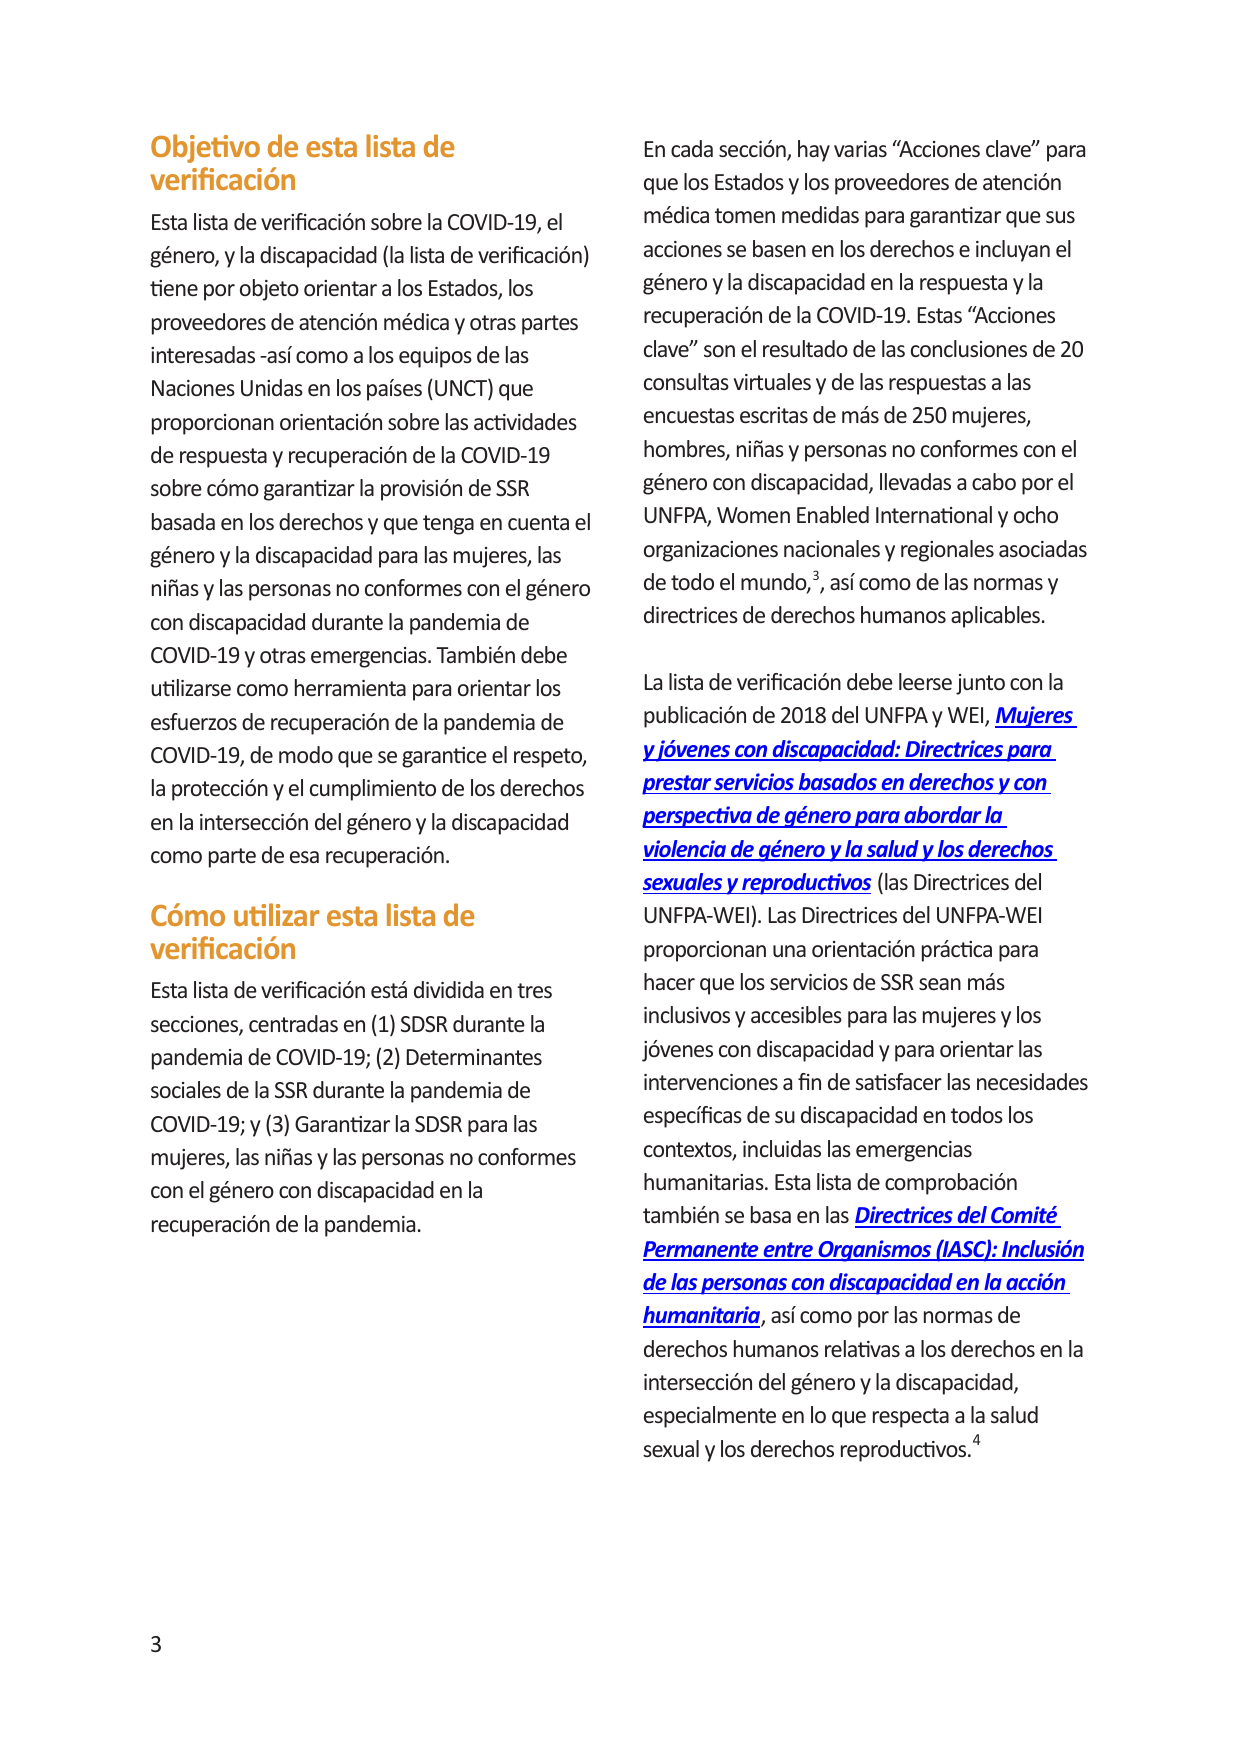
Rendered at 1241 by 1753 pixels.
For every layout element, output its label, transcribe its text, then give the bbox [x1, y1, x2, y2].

subtitle Objetivo de esta lista de verificación [150, 131, 598, 197]
text En cada sección, hay varias “Acciones clave” para que los Estados y los proveedores de atención médica tomen medidas para garantizar que sus acciones se basen en los derechos e incluyan el género y la discapacidad en la respuesta y la recuperación de la COVID-19. Estas “Acciones clave” son el resultado de las conclusiones de 20 consultas virtuales y de las respuestas a las encuestas escritas de más de 250 mujeres, hombres, niñas y personas no conformes con el género con discapacidad, llevadas a cabo por el UNFPA, Women Enabled International y ocho organizaciones nacionales y regionales asociadas de todo el mundo,, así como de las normas y directrices de derechos humanos aplicables. [643, 131, 1090, 631]
subtitle Cómo utilizar esta lista de verificación [150, 899, 598, 966]
text La lista de verificación debe leerse junto con la publicación de 2018 del UNFPA y WEI, Mujeres y jóvenes con discapacidad: Directrices para prestar servicios basados en derechos y con perspectiva de género para abordar la violencia de género y la salud y los derechos sexuales y reproductivos (las Directrices del UNFPA-WEI). Las Directrices del UNFPA-WEI proporcionan una orientación práctica para hacer que los servicios de SSR sean más inclusivos y accesibles para las mujeres y los jóvenes con discapacidad y para orientar las intervenciones a fin de satisfacer las necesidades específicas de su discapacidad en todos los contextos, incluidas las emergencias humanitarias. Esta lista de comprobación también se basa en las Directrices del Comité Permanente entre Organismos (IASC): Inclusión de las personas con discapacidad en la acción humanitaria, así como por las normas de derechos humanos relativas a los derechos en la intersección del género y la discapacidad, especialmente en lo que respecta a la salud sexual y los derechos reproductivos. [643, 664, 1090, 1464]
text Esta lista de verificación está dividida en tres secciones, centradas en (1) SDSR durante la pandemia de COVID-19; (2) Determinantes sociales de la SSR durante la pandemia de COVID-19; y (3) Garantizar la SDSR para las mujeres, las niñas y las personas no conformes con el género con discapacidad en la recuperación de la pandemia. [150, 972, 598, 1239]
text Esta lista de verificación sobre la COVID-19, el género, y la discapacidad (la lista de verificación) tiene por objeto orientar a los Estados, los proveedores de atención médica y otras partes interesadas -así como a los equipos de las Naciones Unidas en los países (UNCT) que proporcionan orientación sobre las actividades de respuesta y recuperación de la COVID-19 sobre cómo garantizar la provisión de SSR basada en los derechos y que tenga en cuenta el género y la discapacidad para las mujeres, las niñas y las personas no conformes con el género con discapacidad durante la pandemia de COVID-19 y otras emergencias. También debe utilizarse como herramienta para orientar los esfuerzos de recuperación de la pandemia de COVID-19, de modo que se garantice el respeto, la protección y el cumplimiento de los derechos en la intersección del género y la discapacidad como parte de esa recuperación. [150, 203, 598, 870]
